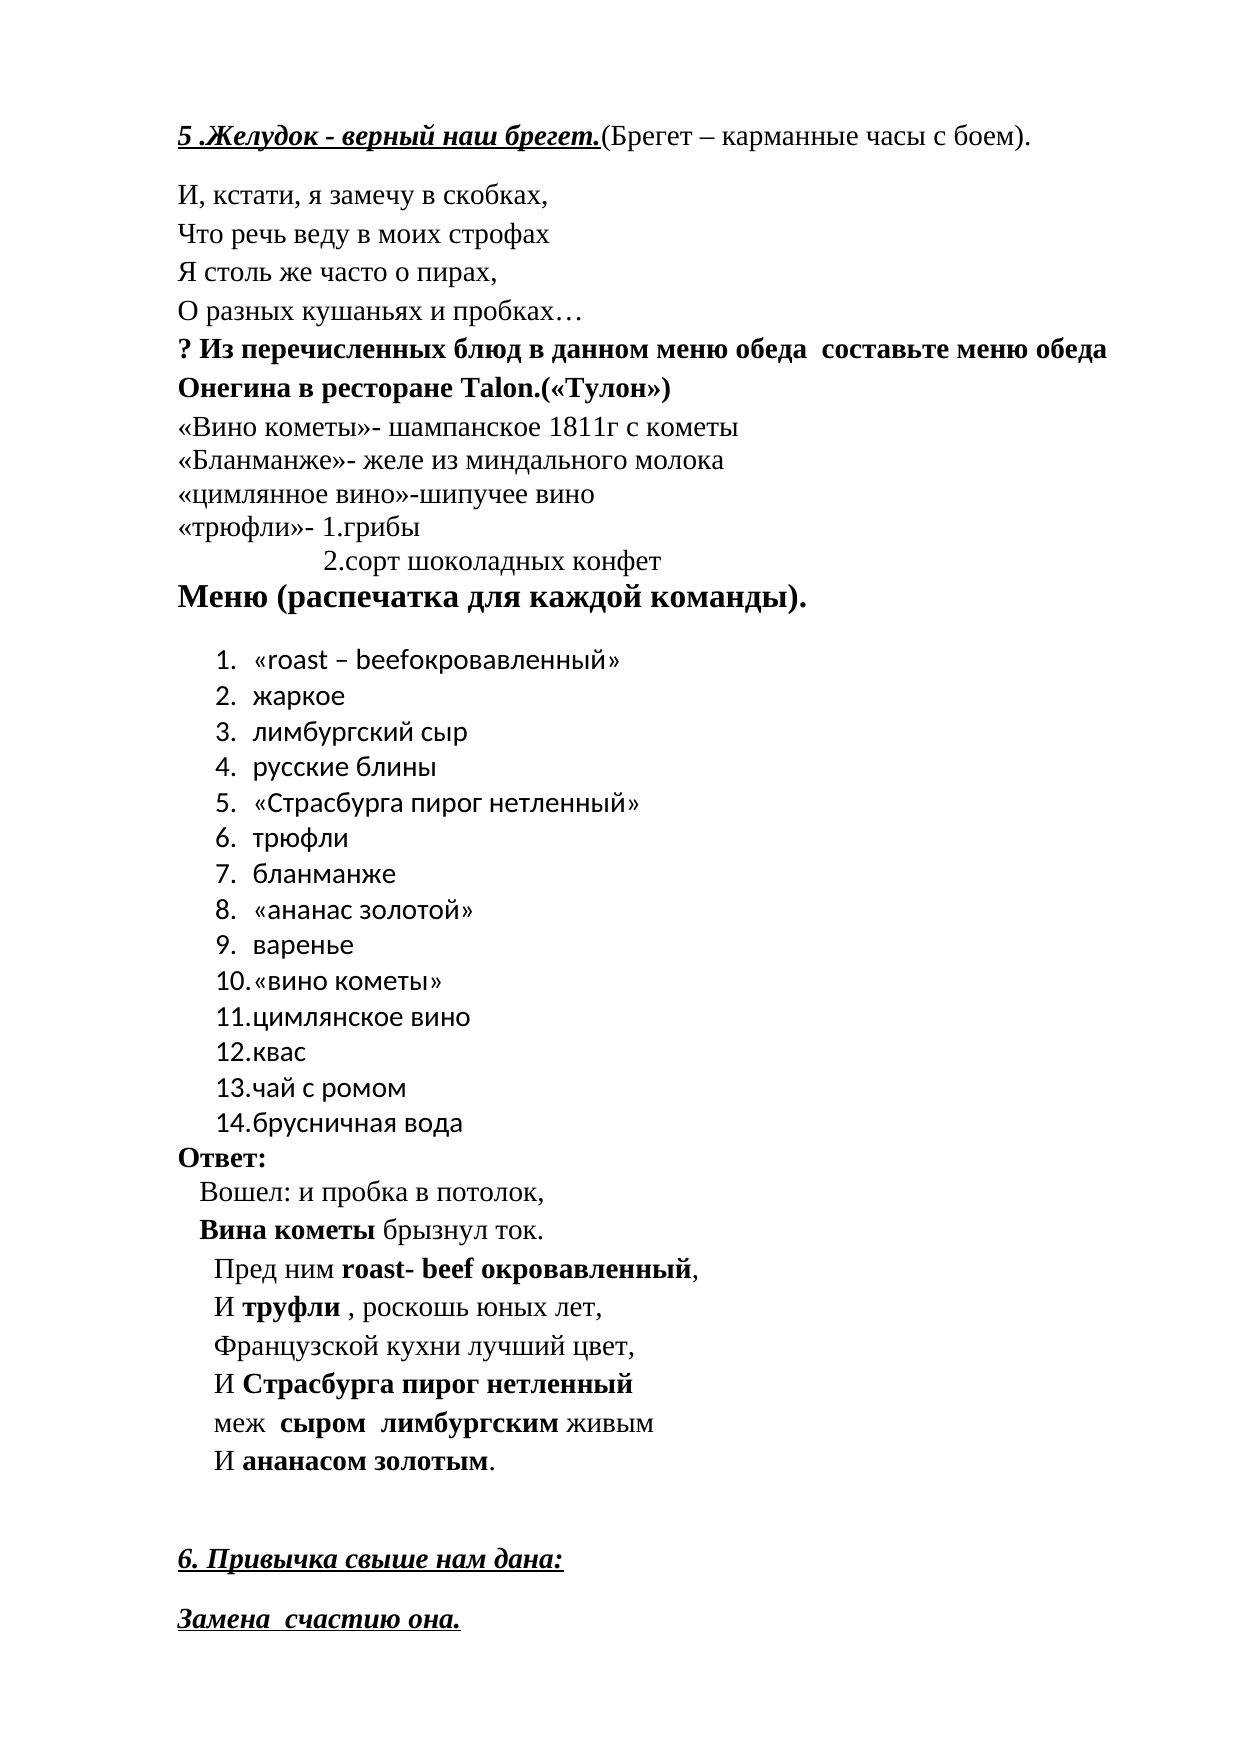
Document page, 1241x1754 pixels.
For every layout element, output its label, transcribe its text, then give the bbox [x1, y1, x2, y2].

text Пред ним roast- beef окровавленный, [177, 1251, 1152, 1284]
list варенье [215, 926, 1152, 962]
text Я столь же часто о пирах, [177, 254, 1152, 288]
text «цимлянное вино»-шипучее вино [177, 476, 1152, 509]
text 5 .Желудок - верный наш брегет.(Брегет – карманные часы с боем). [177, 118, 1152, 152]
list чай с ромом [215, 1069, 1152, 1104]
list «Страсбурга пирог нетленный» [215, 784, 1152, 819]
text Французской кухни лучший цвет, [177, 1328, 1152, 1361]
list «roast – beefокровавленный» [215, 641, 1152, 677]
text И ананасом золотым. [177, 1443, 1152, 1477]
text «Бланманже»- желе из миндального молока [177, 442, 1152, 476]
text Замена счастию она. [177, 1601, 1152, 1634]
list брусничная вода [215, 1104, 1152, 1140]
list «вино кометы» [215, 962, 1152, 998]
list лимбургский сыр [215, 713, 1152, 748]
text Вина кометы брызнул ток. [177, 1212, 1152, 1246]
text Что речь веду в моих строфах [177, 216, 1152, 249]
text И, кстати, я замечу в скобках, [177, 177, 1152, 211]
text 2.сорт шоколадных конфет [177, 543, 1152, 576]
text ? Из перечисленных блюд в данном меню обеда составьте меню обеда Онегина в ресторане Talon.(«Тулон») [177, 332, 1152, 404]
list «ананас золотой» [215, 891, 1152, 926]
text И труфли , роскошь юных лет, [177, 1289, 1152, 1323]
list трюфли [215, 819, 1152, 855]
list бланманже [215, 855, 1152, 891]
list русские блины [215, 748, 1152, 784]
text Меню (распечатка для каждой команды). [177, 576, 1152, 615]
text 6. Привычка свыше нам дана: [177, 1541, 1152, 1575]
list цимлянское вино [215, 998, 1152, 1033]
text меж сыром лимбургским живым [177, 1405, 1152, 1438]
text О разных кушаньях и пробках… [177, 293, 1152, 327]
text И Страсбурга пирог нетленный [177, 1366, 1152, 1400]
text «Вино кометы»- шампанское 1811г с кометы [177, 409, 1152, 442]
text «трюфли»- 1.грибы [177, 509, 1152, 543]
text Ответ: [177, 1140, 1152, 1174]
list квас [215, 1033, 1152, 1069]
list жаркое [215, 677, 1152, 713]
text Вошел: и пробка в потолок, [177, 1174, 1152, 1207]
